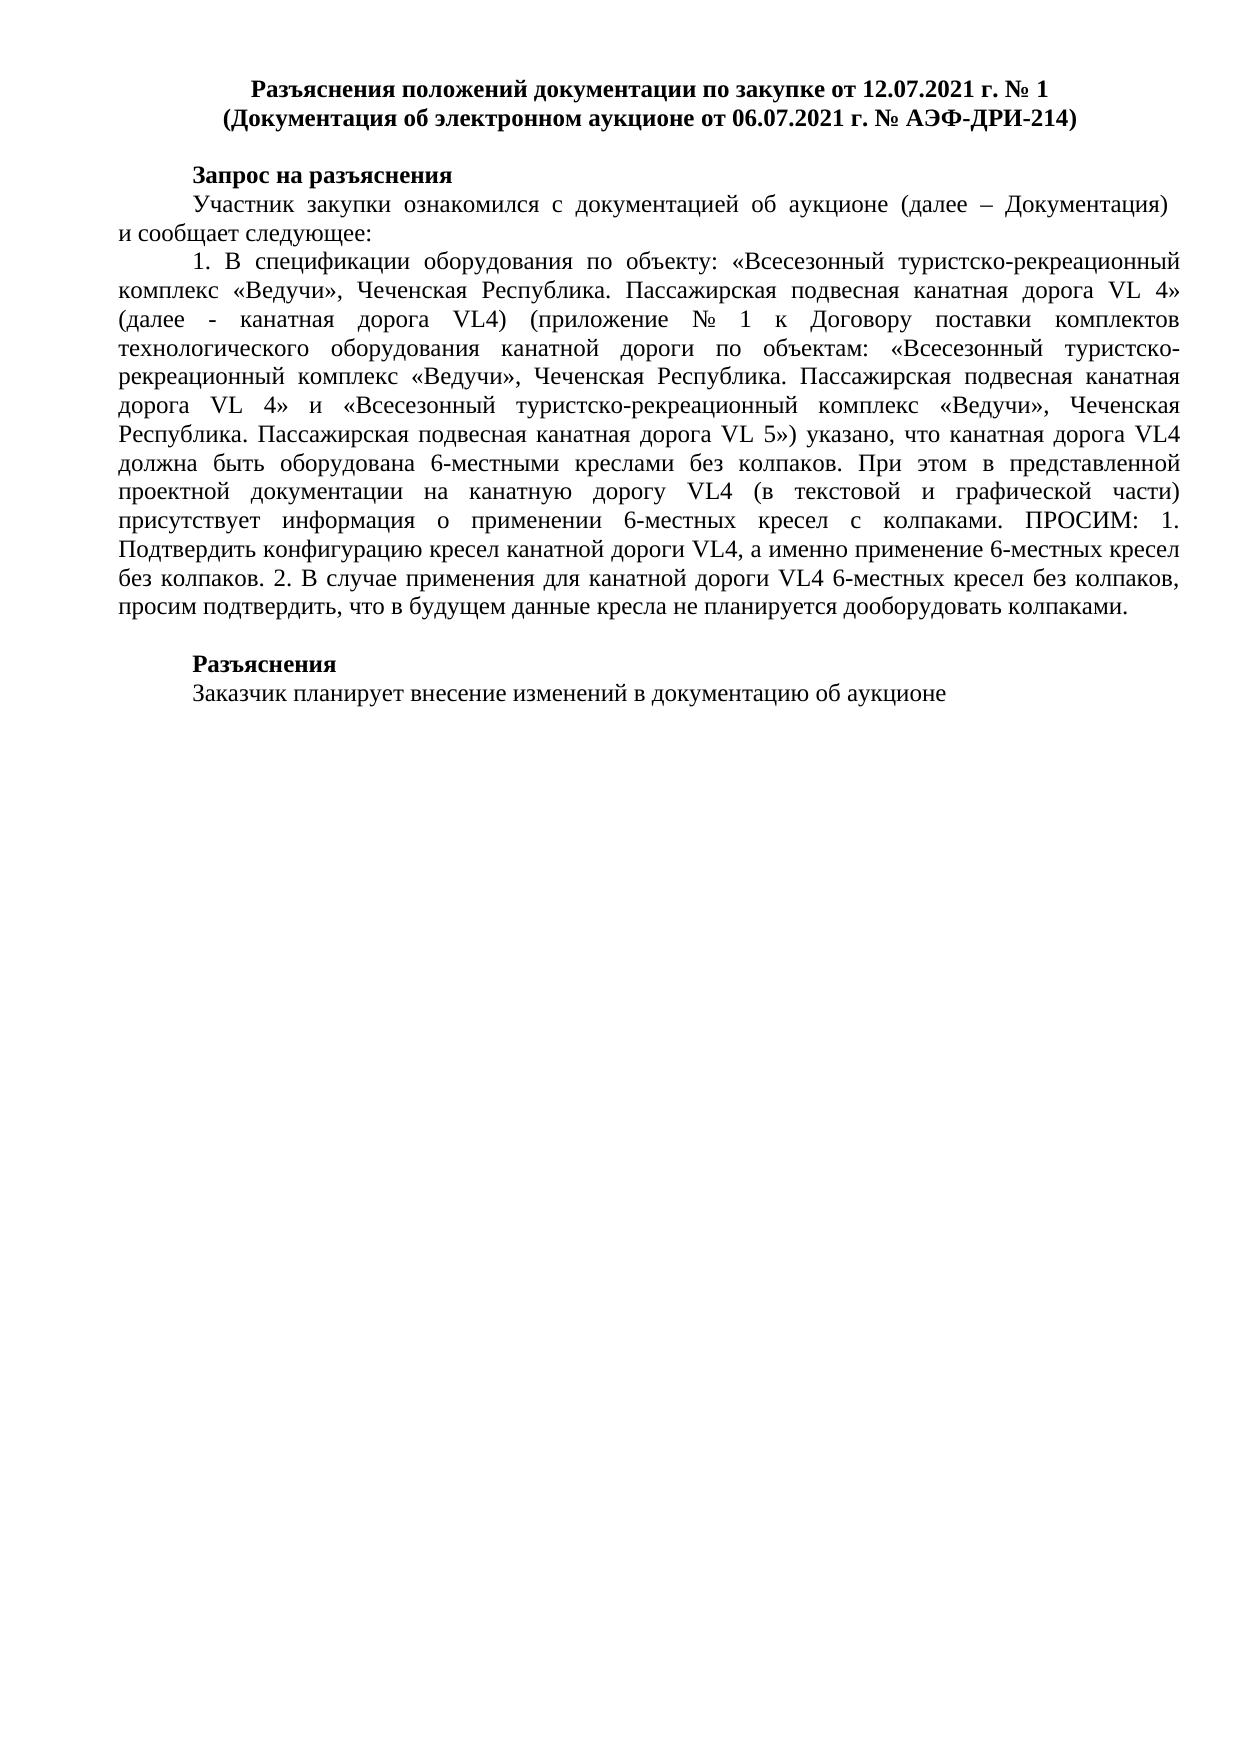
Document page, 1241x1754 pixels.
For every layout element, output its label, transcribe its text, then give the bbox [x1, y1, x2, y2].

text (Документация об электронном аукционе от 06.07.2021 г. № АЭФ-ДРИ-214) [118, 103, 1181, 131]
text Участник закупки ознакомился с документацией об аукционе (далее – Документация) и сообщает следующее: [118, 189, 1181, 246]
text Запрос на разъяснения [118, 160, 1181, 189]
text Заказчик планирует внесение изменений в документацию об аукционе [118, 678, 1181, 706]
text 1. В спецификации оборудования по объекту: «Всесезонный туристско-рекреационный комплекс «Ведучи», Чеченская Республика. Пассажирская подвесная канатная дорога VL 4» (далее - канатная дорога VL4) (приложение № 1 к Договору поставки комплектов технологического оборудования канатной дороги по объектам: «Всесезонный туристско-рекреационный комплекс «Ведучи», Чеченская Республика. Пассажирская подвесная канатная дорога VL 4» и «Всесезонный туристско-рекреационный комплекс «Ведучи», Чеченская Республика. Пассажирская подвесная канатная дорога VL 5») указано, что канатная дорога VL4 должна быть оборудована 6-местными креслами без колпаков. При этом в представленной проектной документации на канатную дорогу VL4 (в текстовой и графической части) присутствует информация о применении 6-местных кресел с колпаками. ПРОСИМ: 1. Подтвердить конфигурацию кресел канатной дороги VL4, а именно применение 6-местных кресел без колпаков. 2. В случае применения для канатной дороги VL4 6-местных кресел без колпаков, просим подтвердить, что в будущем данные кресла не планируется дооборудовать колпаками. [118, 246, 1181, 620]
text Разъяснения положений документации по закупке от 12.07.2021 г. № 1 [118, 74, 1181, 103]
text Разъяснения [118, 649, 1181, 678]
